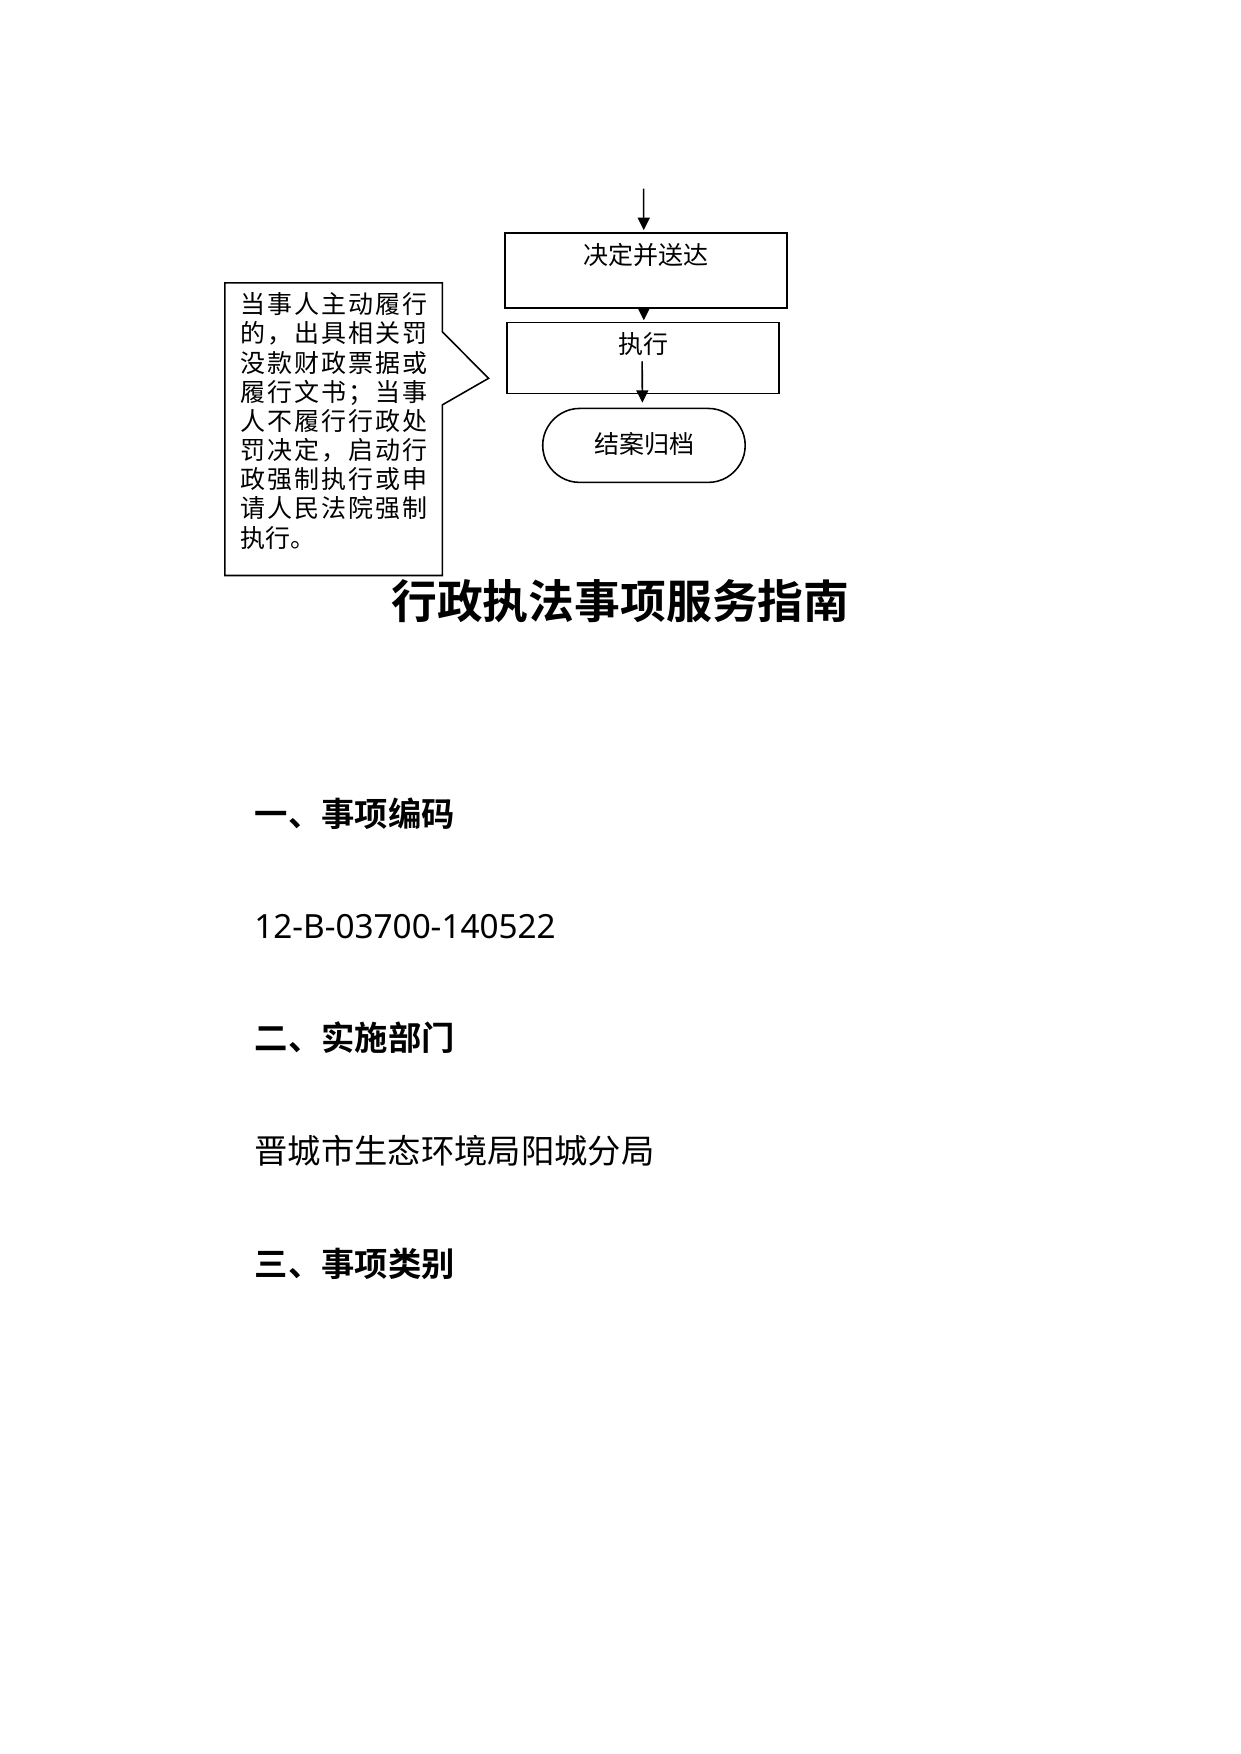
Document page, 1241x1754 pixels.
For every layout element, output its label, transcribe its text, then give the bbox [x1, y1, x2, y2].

text 行政执法事项服务指南 [187, 549, 1053, 647]
list 二、实施部门 [187, 1003, 1053, 1068]
list 晋城市生态环境局阳城分局 [187, 1117, 1053, 1182]
list 一、事项编码 [187, 780, 1053, 845]
list 12-B-03700-140522 [187, 893, 1053, 958]
text 三、事项类别 [187, 1230, 1053, 1295]
